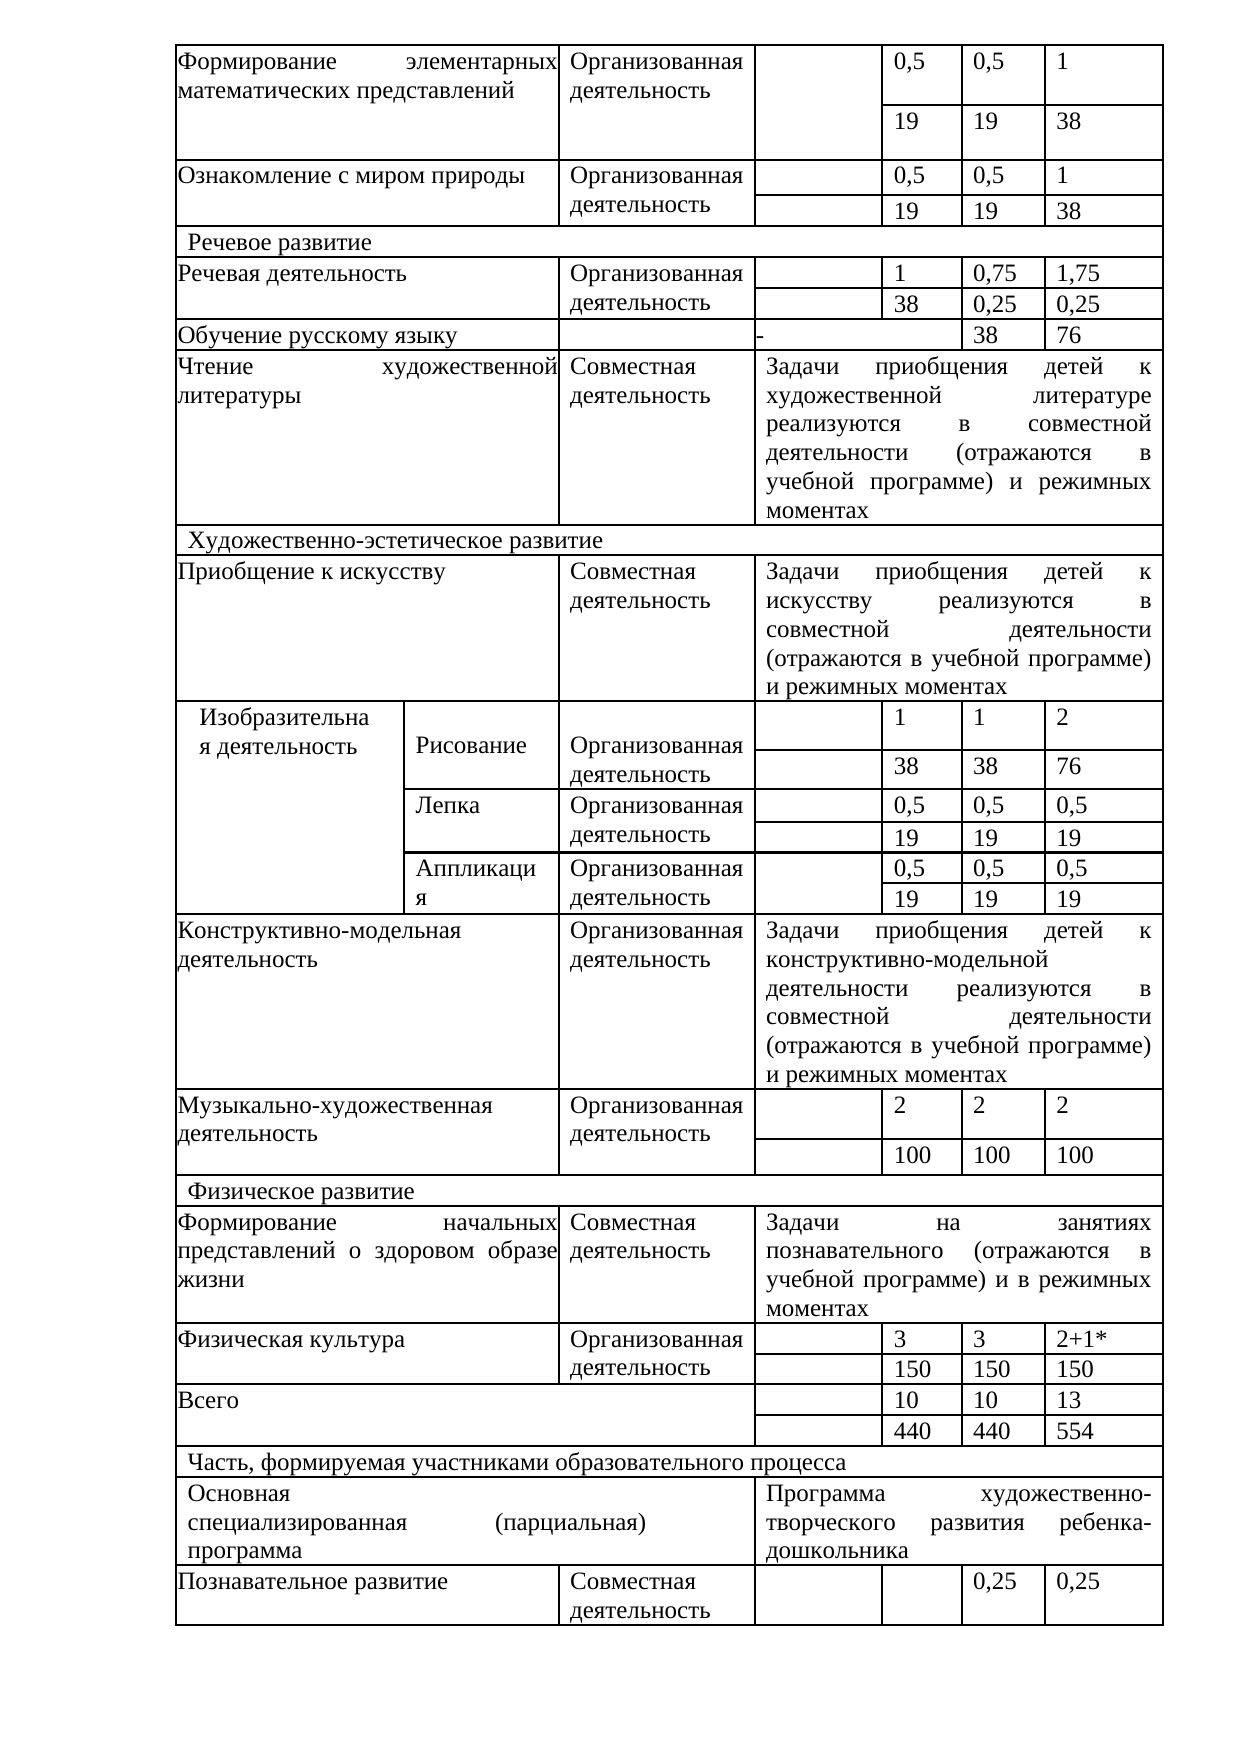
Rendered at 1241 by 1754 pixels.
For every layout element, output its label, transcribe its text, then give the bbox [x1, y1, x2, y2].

table_cell [756, 823, 881, 851]
table_cell [756, 790, 881, 821]
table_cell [560, 1566, 754, 1624]
table_cell Речевая деятельность [177, 258, 558, 318]
table_cell 0,5 [883, 46, 961, 104]
table_cell Аппликация [405, 854, 558, 913]
table_cell Всего [177, 1385, 754, 1445]
table_cell 2 [883, 1090, 961, 1138]
table_cell - [756, 320, 961, 349]
table_cell 2 [1046, 1090, 1162, 1138]
table_cell 150 [1046, 1355, 1162, 1383]
table_cell Организованная деятельность [560, 854, 754, 913]
table_cell [756, 46, 881, 158]
table_cell [756, 1385, 881, 1414]
table_cell 554 [1046, 1416, 1162, 1445]
table_cell [756, 1090, 881, 1138]
table_cell Познавательное развитие [177, 1566, 558, 1624]
table_cell 0,5 [1046, 854, 1162, 882]
table_cell 1 [1046, 46, 1162, 104]
table_cell Организованная деятельность [560, 790, 754, 851]
table_cell 1,75 [1046, 258, 1162, 287]
table_cell 0,5 [883, 790, 961, 821]
table_cell [756, 1416, 881, 1445]
table_cell Организованная деятельность [560, 1324, 754, 1383]
table_cell [756, 1140, 881, 1174]
table_cell Задачи на занятиях познавательного (отражаются в учебной программе) и в режимных моментах [756, 1207, 1162, 1322]
table_cell 0,5 [963, 46, 1044, 104]
table_cell Физическое развитие [177, 1176, 1162, 1204]
table_cell 440 [883, 1416, 961, 1445]
table_cell 13 [1046, 1385, 1162, 1414]
table_cell 19 [883, 823, 961, 851]
table_cell Речевое развитие [177, 227, 1162, 256]
table_cell [756, 1566, 881, 1624]
table_cell 1 [1046, 161, 1162, 194]
table_cell Музыкально-художественная деятельность [177, 1090, 558, 1174]
table_cell 150 [883, 1355, 961, 1383]
table_cell 3 [883, 1324, 961, 1352]
table_cell 0,5 [883, 854, 961, 882]
table_cell Часть, формируемая участниками образовательного процесса [177, 1447, 1162, 1476]
table_cell 0,5 [883, 161, 961, 194]
table_cell 1 [883, 702, 961, 749]
table_cell [756, 854, 881, 913]
table_cell [756, 258, 881, 287]
table_cell 1 [963, 702, 1044, 749]
table_cell Чтение художественной литературы [177, 351, 558, 523]
table_cell [756, 751, 881, 788]
table_cell 19 [883, 196, 961, 225]
table_cell [756, 196, 881, 225]
table_cell 38 [963, 320, 1044, 349]
table_cell 76 [1046, 320, 1162, 349]
table_cell [756, 289, 881, 318]
table_cell [883, 1566, 961, 1624]
table_cell Физическая культура [177, 1324, 558, 1383]
table_cell Художественно-эстетическое развитие [177, 526, 1162, 554]
table_cell 10 [883, 1385, 961, 1414]
table_cell Формирование элементарных математических представлений [177, 46, 558, 158]
table_cell Задачи приобщения детей к конструктивно-модельной деятельности реализуются в совместной деятельности (отражаются в учебной программе) и режимных моментах [756, 915, 1162, 1088]
table_cell Организованная деятельность [560, 1090, 754, 1174]
table_cell 0,25 [1046, 1566, 1162, 1624]
table_cell 150 [963, 1355, 1044, 1383]
table_cell 0,5 [963, 854, 1044, 882]
table_cell Совместная деятельность [560, 556, 754, 700]
table_cell Совместная деятельность [560, 351, 754, 523]
table_cell 2 [963, 1090, 1044, 1138]
table_cell 19 [1046, 823, 1162, 851]
table_cell 0,75 [963, 258, 1044, 287]
table_cell 0,5 [1046, 790, 1162, 821]
table_cell Совместная деятельность [560, 1207, 754, 1322]
table_cell Организованная деятельность [560, 258, 754, 318]
table_cell 1 [883, 258, 961, 287]
table_cell 10 [963, 1385, 1044, 1414]
table_cell 100 [883, 1140, 961, 1174]
table_cell Организованная деятельность [560, 702, 754, 788]
table_cell Задачи приобщения детей к художественной литературе реализуются в совместной деятельности (отражаются в учебной программе) и режимных моментах [756, 351, 1162, 523]
table_cell 19 [883, 884, 961, 913]
table_cell Ознакомление с миром природы [177, 161, 558, 225]
table_cell [756, 1324, 881, 1352]
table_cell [560, 46, 754, 158]
table_cell 100 [1046, 1140, 1162, 1174]
table_cell 19 [963, 106, 1044, 158]
table_cell [560, 320, 754, 349]
table_cell 19 [1046, 884, 1162, 913]
table_cell 0,5 [963, 790, 1044, 821]
table_cell 3 [963, 1324, 1044, 1352]
table_cell 38 [1046, 106, 1162, 158]
table_cell Конструктивно-модельная деятельность [177, 915, 558, 1088]
table_cell Изобразительная деятельность [177, 702, 403, 913]
table_cell 100 [963, 1140, 1044, 1174]
table_cell 0,25 [963, 289, 1044, 318]
table_cell Задачи приобщения детей к искусству реализуются в совместной деятельности (отражаются в учебной программе) и режимных моментах [756, 556, 1162, 700]
table_cell [756, 702, 881, 749]
table_cell 19 [963, 823, 1044, 851]
table_cell 0,25 [963, 1566, 1044, 1624]
table_cell Лепка [405, 790, 558, 851]
table_cell 38 [883, 751, 961, 788]
table_cell 38 [1046, 196, 1162, 225]
table_cell Основная специализированная (парциальная) программа [177, 1478, 754, 1564]
table_cell 38 [883, 289, 961, 318]
table_cell 19 [963, 884, 1044, 913]
table_cell [756, 1355, 881, 1383]
table_cell 38 [963, 751, 1044, 788]
table_cell [756, 161, 881, 194]
table_cell Приобщение к искусству [177, 556, 558, 700]
table_cell 0,25 [1046, 289, 1162, 318]
table_cell 2+1* [1046, 1324, 1162, 1352]
table_cell 76 [1046, 751, 1162, 788]
table_cell Формирование начальных представлений о здоровом образе жизни [177, 1207, 558, 1322]
table_cell 440 [963, 1416, 1044, 1445]
table_cell 19 [963, 196, 1044, 225]
table_cell Рисование [405, 702, 558, 788]
table_cell 0,5 [963, 161, 1044, 194]
table_cell 19 [883, 106, 961, 158]
table_cell Организованная деятельность [560, 915, 754, 1088]
table_cell Программа художественно-творческого развития ребенка-дошкольника [756, 1478, 1162, 1564]
table_cell Обучение русскому языку [177, 320, 558, 349]
table_cell 2 [1046, 702, 1162, 749]
table_cell Организованная деятельность [560, 161, 754, 225]
